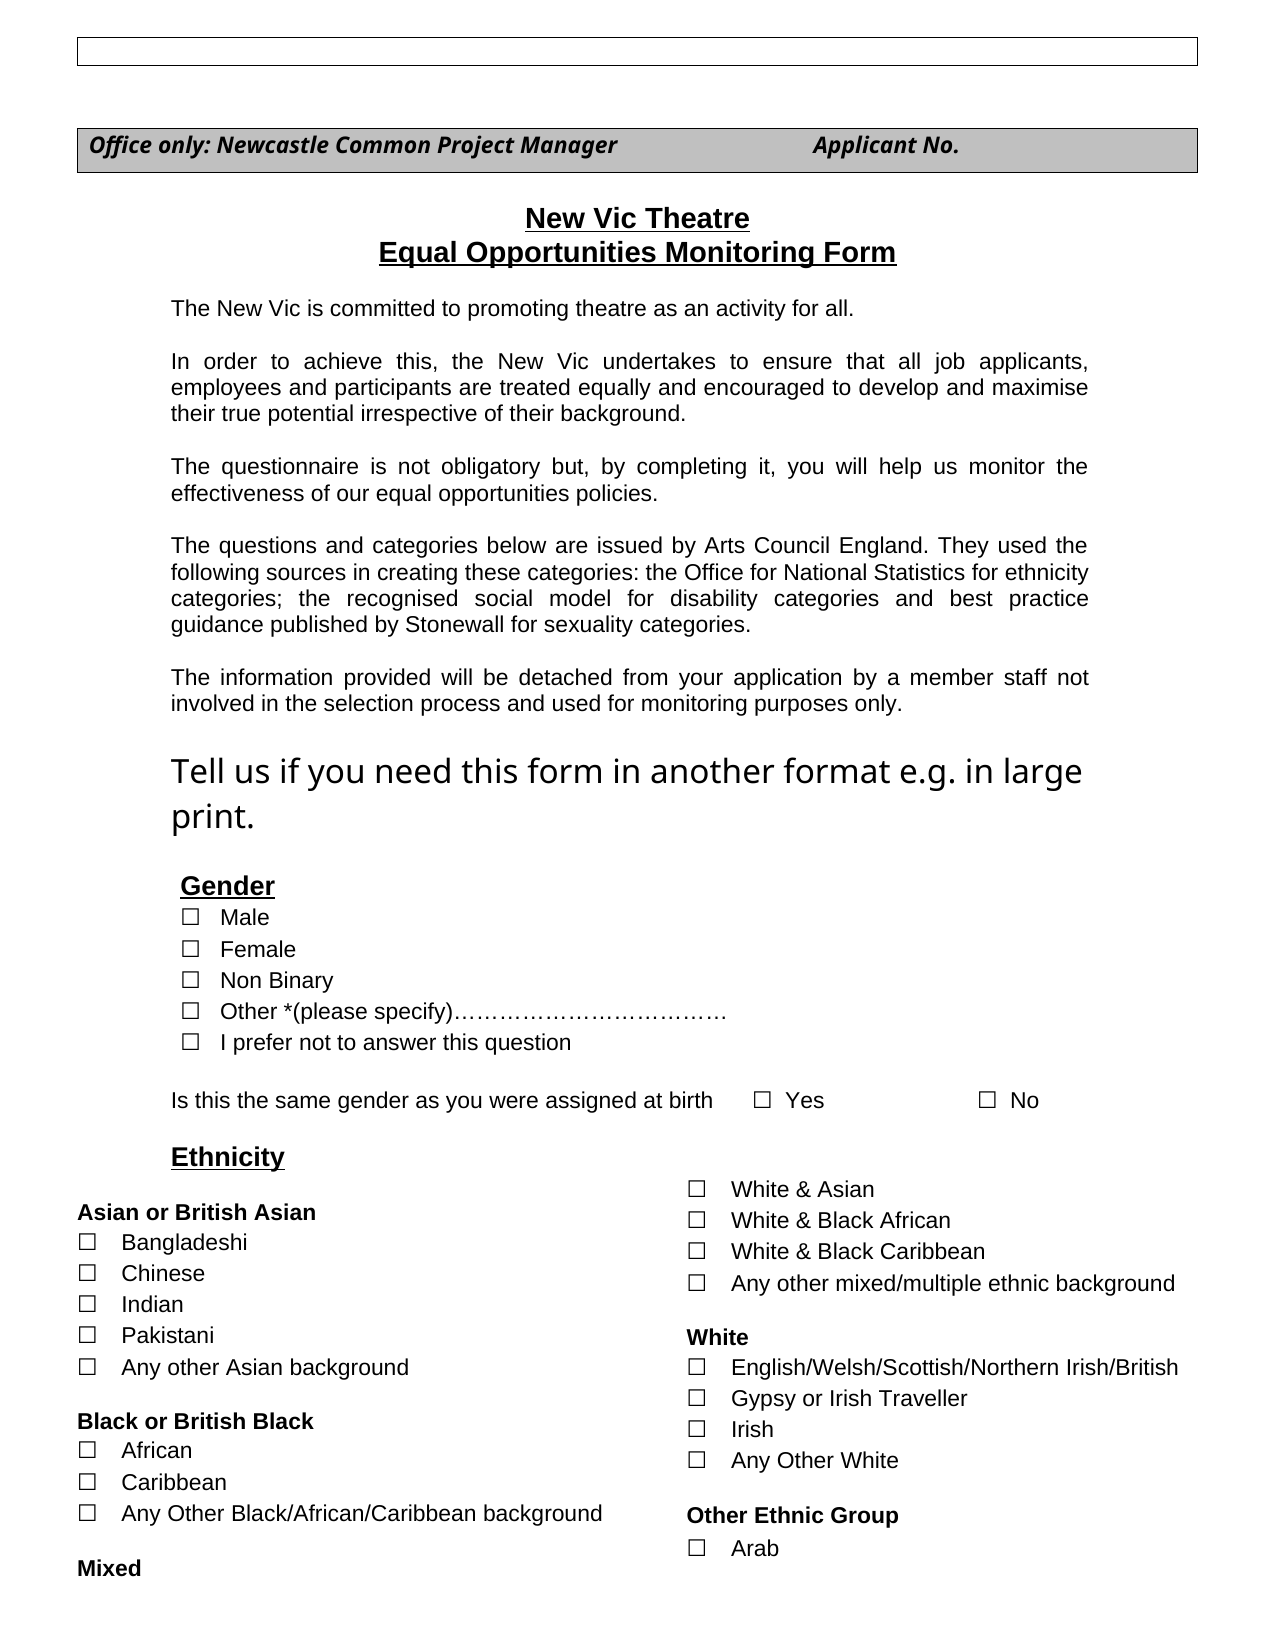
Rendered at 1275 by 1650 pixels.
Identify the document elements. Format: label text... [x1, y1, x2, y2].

text Arab [686, 1532, 1198, 1563]
text Male [180, 901, 1198, 932]
text White [686, 1324, 1198, 1350]
text White & Asian [686, 1173, 1198, 1204]
text Other Ethnic Group [686, 1502, 1198, 1528]
text Mixed [77, 1554, 611, 1581]
text Ethnicity [171, 1141, 1089, 1173]
text Other *(please specify)……………………………… [180, 995, 1198, 1026]
text Indian [77, 1288, 611, 1319]
text The questionnaire is not obligatory but, by completing it, you will help us monitor the effectiveness of our equal opportunities policies. [171, 453, 1089, 506]
text White & Black Caribbean [686, 1235, 1198, 1266]
text Any Other White [686, 1444, 1198, 1475]
text The New Vic is committed to promoting theatre as an activity for all. [171, 295, 1089, 321]
text Any other mixed/multiple ethnic background [686, 1266, 1198, 1298]
table_header Office only: Newcastle Common Project Manager Applicant No. [78, 129, 1197, 172]
text Any Other Black/African/Caribbean background [77, 1497, 611, 1528]
text Irish [686, 1413, 1198, 1444]
text Female [180, 932, 1198, 964]
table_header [78, 38, 1197, 64]
text Chinese [77, 1257, 611, 1288]
text English/Welsh/Scottish/Northern Irish/British [686, 1350, 1198, 1382]
text Gender [180, 870, 1089, 901]
text Is this the same gender as you were assigned at birth Yes No [171, 1084, 1089, 1115]
text New [77, 202, 1198, 235]
text Gypsy or Irish Traveller [686, 1382, 1198, 1413]
text Non Binary [180, 964, 1198, 995]
text Pakistani [77, 1319, 611, 1350]
text The questions and categories below are issued by Arts Council England. They used the following sources in creating these categories: the Office for National Statistics for ethnicity categories; the recognised social model for disability categories and best practice guidance published by Stonewall for sexuality categories. [171, 532, 1089, 638]
text Tell us if you need this form in another format e.g. in large print. [171, 748, 1089, 839]
text Any other Asian background [77, 1350, 611, 1382]
text African [77, 1434, 611, 1466]
text Bangladeshi [77, 1225, 611, 1257]
text Black or British Black [77, 1408, 611, 1434]
text The information provided will be detached from your application by a member staff not involved in the selection process and used for monitoring purposes only. [171, 664, 1089, 717]
text I prefer not to answer this question [180, 1026, 1198, 1057]
text In order to achieve this, the New Vic undertakes to ensure that all job applicants, employees and participants are treated equally and encouraged to develop and maximise their true potential irrespective of their background. [171, 348, 1089, 427]
text Equal Opportunities Monitoring Form [77, 235, 1198, 269]
text Asian or British Asian [77, 1199, 611, 1225]
text White & Black African [686, 1204, 1198, 1235]
text Caribbean [77, 1466, 611, 1497]
